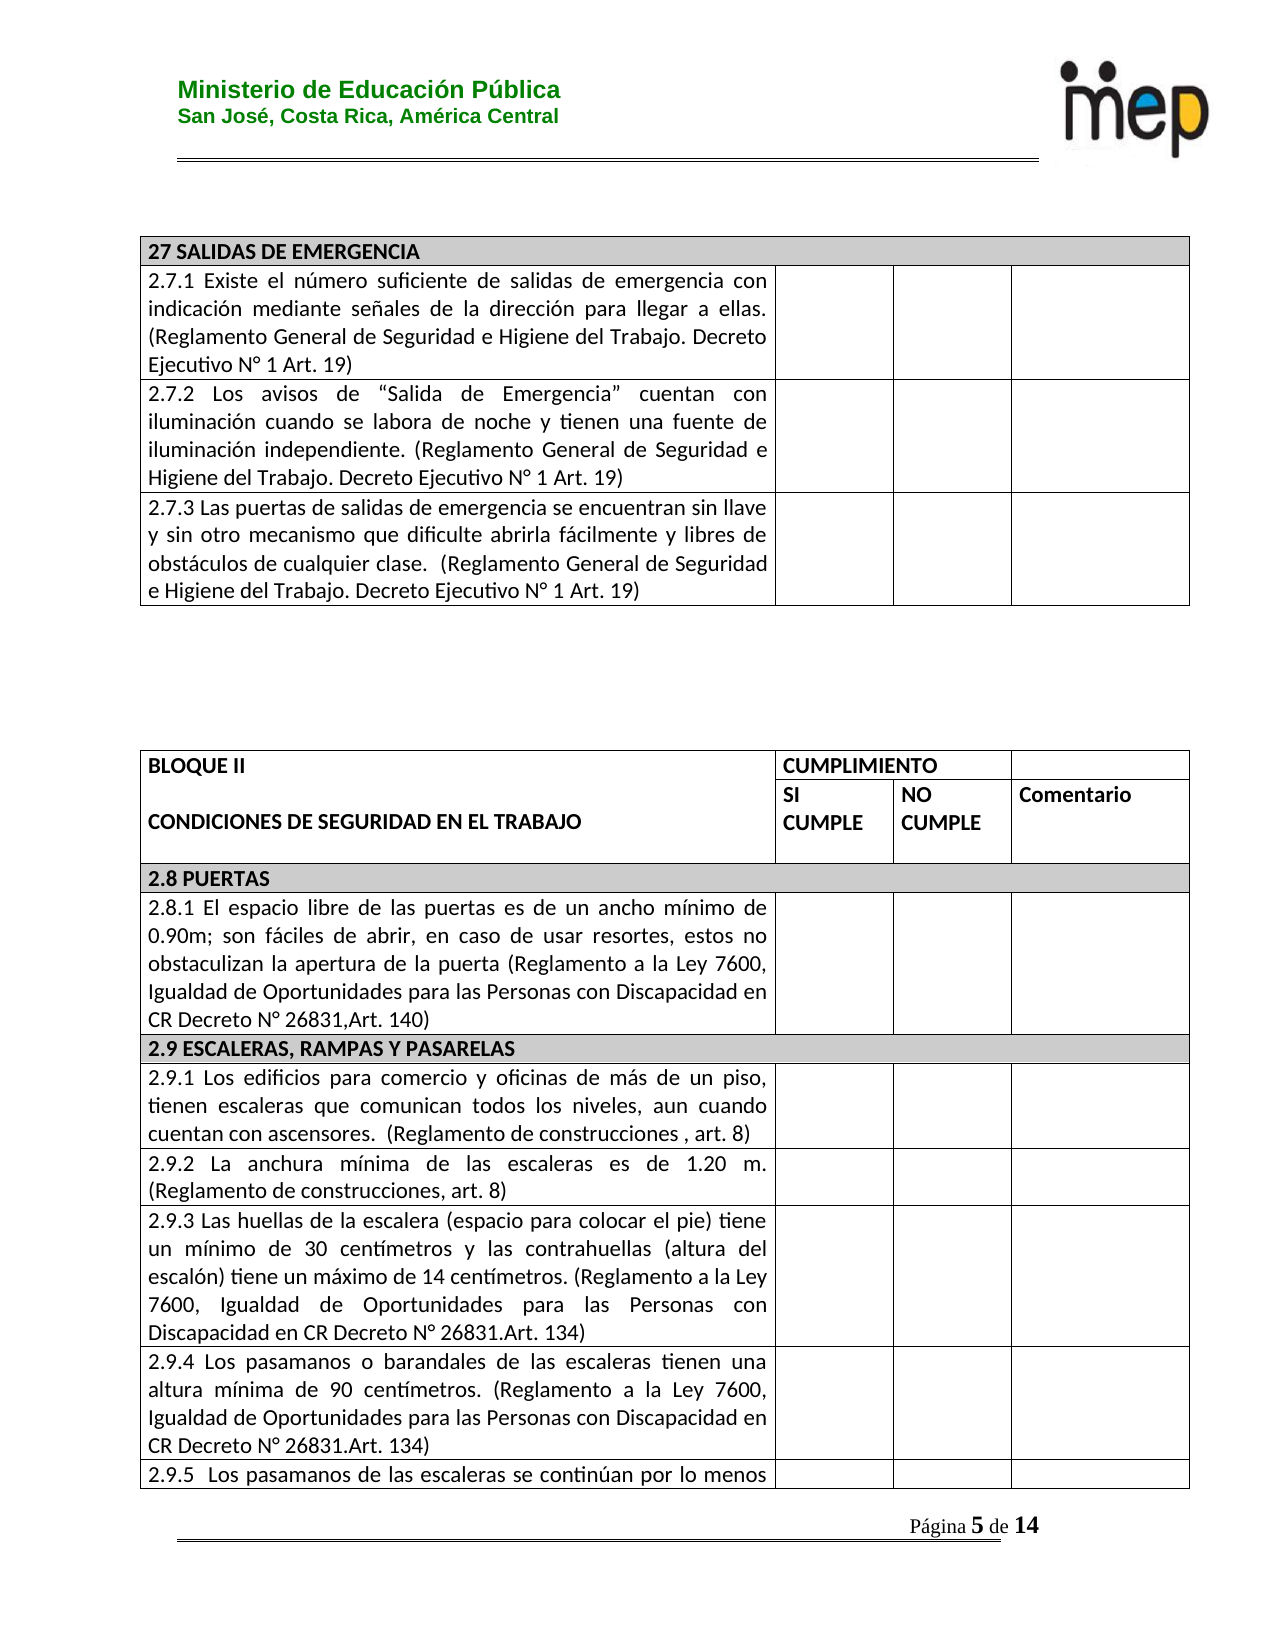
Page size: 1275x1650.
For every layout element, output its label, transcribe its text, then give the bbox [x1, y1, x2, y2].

table_cell 2.9.4 Los pasamanos o barandales de las escaleras tienen una altura mínima de 90 centímetros. (Reglamento a la Ley 7600, Igualdad de Oportunidades para las Personas con Discapacidad en CR Decreto N° 26831.Art. 134) [141, 1347, 775, 1459]
table_cell 2.9.2 La anchura mínima de las escaleras es de 1.20 m. (Reglamento de construcciones, art. 8) [141, 1149, 775, 1205]
table_cell [776, 266, 893, 378]
table_cell [776, 1206, 893, 1346]
table_cell [894, 380, 1011, 492]
table_cell [1012, 1460, 1189, 1488]
table_cell 2.7.2 Los avisos de “Salida de Emergencia” cuentan con iluminación cuando se labora de noche y tienen una fuente de iluminación independiente. (Reglamento General de Seguridad e Higiene del Trabajo. Decreto Ejecutivo N° 1 Art. 19) [141, 380, 775, 492]
table_cell [894, 1347, 1011, 1459]
table_cell [776, 1064, 893, 1148]
table_cell 2.9 ESCALERAS, RAMPAS Y PASARELAS [141, 1035, 1189, 1062]
table_cell 2.8 PUERTAS [141, 864, 1189, 892]
table_cell [1012, 266, 1189, 378]
table_cell 2.8.1 El espacio libre de las puertas es de un ancho mínimo de 0.90m; son fáciles de abrir, en caso de usar resortes, estos no obstaculizan la apertura de la puerta (Reglamento a la Ley 7600, Igualdad de Oportunidades para las Personas con Discapacidad en CR Decreto N° 26831,Art. 140) [141, 893, 775, 1033]
table_cell [776, 893, 893, 1033]
table_cell [1012, 1064, 1189, 1148]
table_cell 2.7.3 Las puertas de salidas de emergencia se encuentran sin llave y sin otro mecanismo que dificulte abrirla fácilmente y libres de obstáculos de cualquier clase. (Reglamento General de Seguridad e Higiene del Trabajo. Decreto Ejecutivo N° 1 Art. 19) [141, 493, 775, 605]
table_cell [1012, 893, 1189, 1033]
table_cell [141, 1460, 775, 1488]
table_cell [894, 1064, 1011, 1148]
table_cell Comentario [1012, 780, 1189, 863]
table_cell NO CUMPLE [894, 780, 1011, 863]
table_cell [776, 1347, 893, 1459]
table_cell [776, 1149, 893, 1205]
table_cell [894, 893, 1011, 1033]
table_cell [894, 1149, 1011, 1205]
table_cell [894, 1206, 1011, 1346]
table_cell [1012, 1206, 1189, 1346]
table_cell [894, 1460, 1011, 1488]
table_header BLOQUE II CONDICIONES DE SEGURIDAD EN EL TRABAJO [141, 751, 775, 863]
table_cell [1012, 380, 1189, 492]
table_cell [894, 493, 1011, 605]
table_cell SI CUMPLE [776, 780, 893, 863]
table_header [1012, 751, 1189, 779]
table_cell [1012, 1149, 1189, 1205]
table_cell 2.9.3 Las huellas de la escalera (espacio para colocar el pie) tiene un mínimo de 30 centímetros y las contrahuellas (altura del escalón) tiene un máximo de 14 centímetros. (Reglamento a la Ley 7600, Igualdad de Oportunidades para las Personas con Discapacidad en CR Decreto N° 26831.Art. 134) [141, 1206, 775, 1346]
table_header CUMPLIMIENTO [776, 751, 1011, 779]
table_cell 2.7.1 Existe el número suficiente de salidas de emergencia con indicación mediante señales de la dirección para llegar a ellas. (Reglamento General de Seguridad e Higiene del Trabajo. Decreto Ejecutivo N° 1 Art. 19) [141, 266, 775, 378]
table_cell [894, 266, 1011, 378]
table_cell [776, 493, 893, 605]
table_cell 27 SALIDAS DE EMERGENCIA [141, 237, 1189, 265]
table_cell [1012, 1347, 1189, 1459]
table_cell 2.9.1 Los edificios para comercio y oficinas de más de un piso, tienen escaleras que comunican todos los niveles, aun cuando cuentan con ascensores. (Reglamento de construcciones , art. 8) [141, 1064, 775, 1148]
table_cell [776, 1460, 893, 1488]
table_cell [1012, 493, 1189, 605]
table_cell [776, 380, 893, 492]
